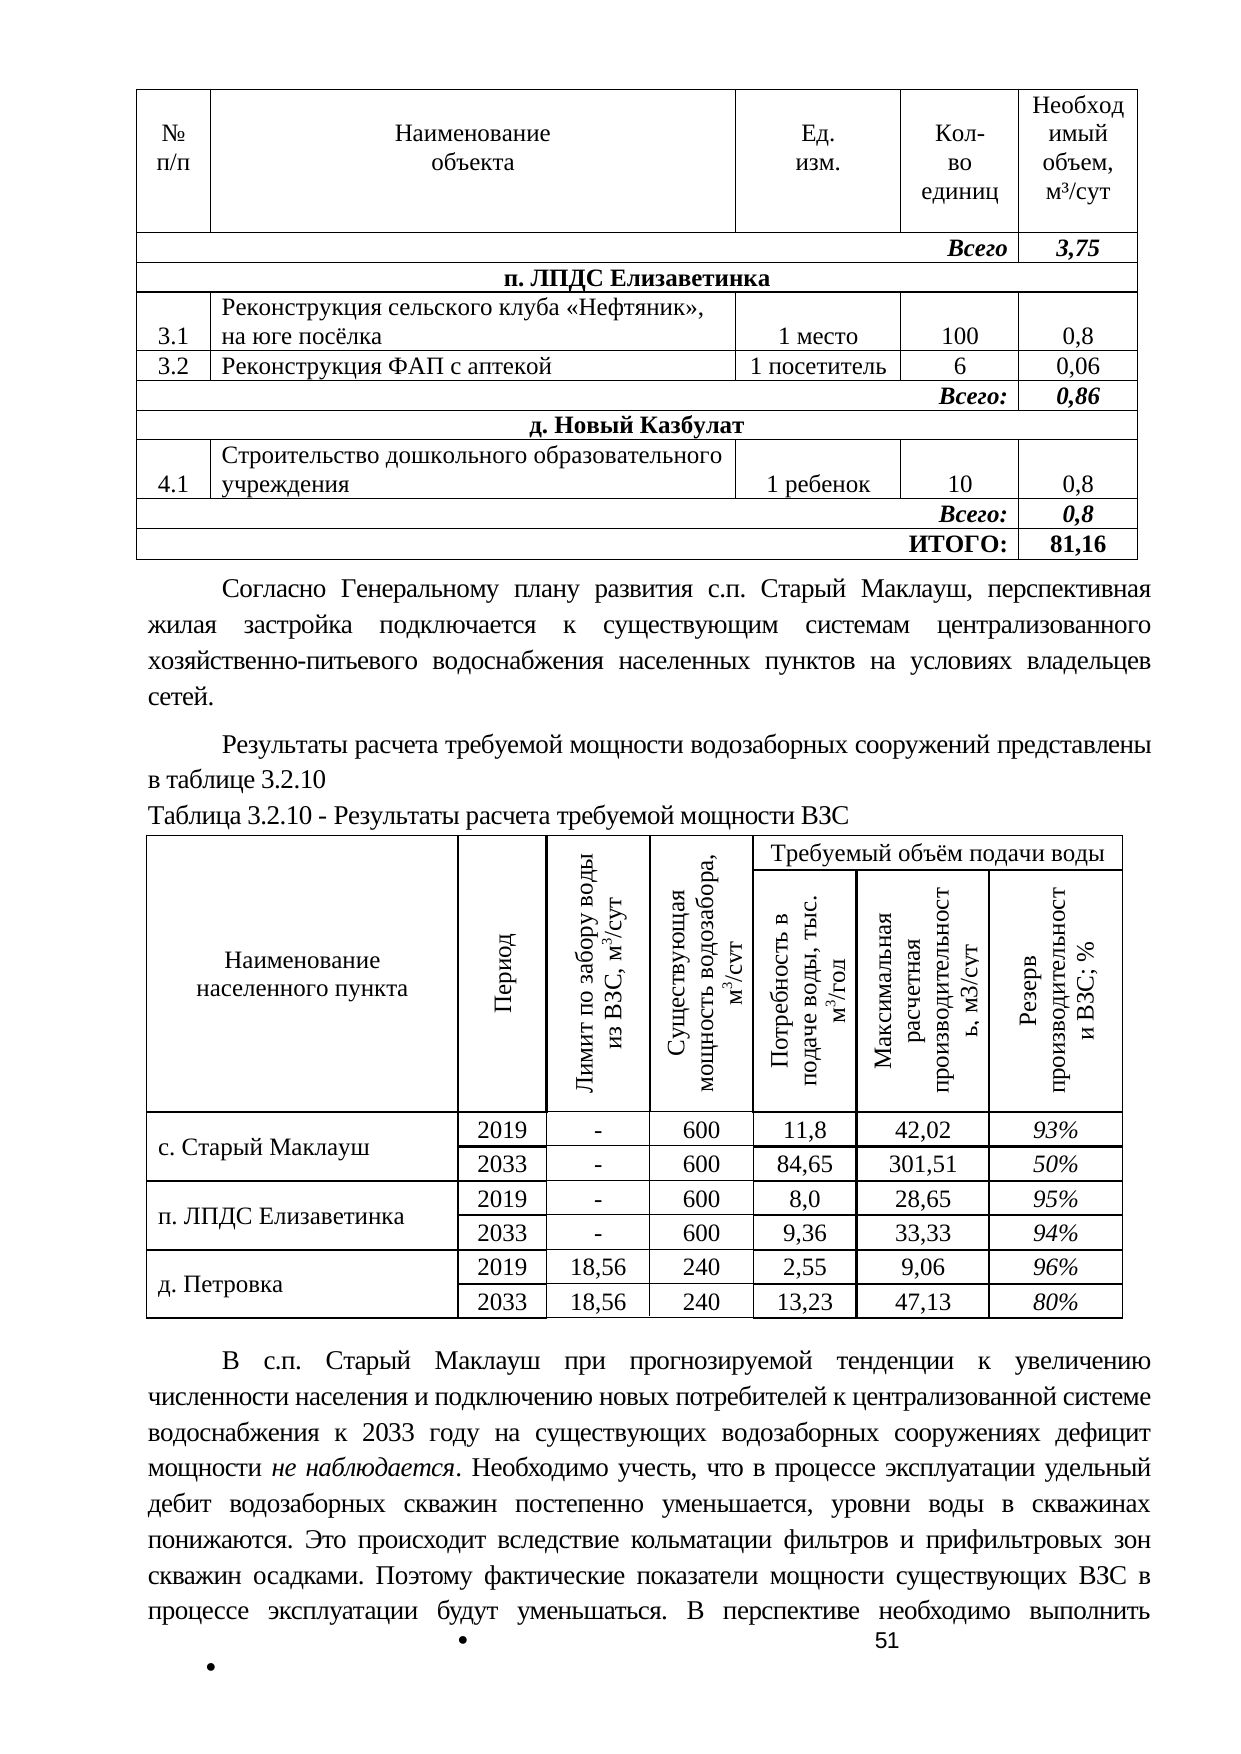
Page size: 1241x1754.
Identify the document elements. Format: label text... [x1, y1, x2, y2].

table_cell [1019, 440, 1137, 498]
table_cell 0,06 [1019, 351, 1137, 380]
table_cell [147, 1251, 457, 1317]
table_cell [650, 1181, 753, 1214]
table_cell 0,86 [1019, 381, 1137, 409]
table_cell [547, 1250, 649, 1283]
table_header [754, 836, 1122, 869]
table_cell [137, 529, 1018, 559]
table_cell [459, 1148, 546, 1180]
table_cell 3,75 [1019, 233, 1137, 262]
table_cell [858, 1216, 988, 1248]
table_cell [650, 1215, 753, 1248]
table_header Кол- во единиц [901, 90, 1018, 232]
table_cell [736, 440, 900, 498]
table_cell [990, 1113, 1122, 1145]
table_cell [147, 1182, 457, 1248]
table_cell Всего: [137, 381, 1018, 409]
table_cell д. Новый Казбулат [137, 411, 1137, 439]
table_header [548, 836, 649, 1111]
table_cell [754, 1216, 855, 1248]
table_cell 3.1 [137, 293, 210, 350]
table_header № п/п [137, 90, 210, 232]
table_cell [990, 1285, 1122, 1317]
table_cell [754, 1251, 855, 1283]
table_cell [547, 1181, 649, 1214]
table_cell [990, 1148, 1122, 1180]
table_cell 6 [901, 351, 1018, 380]
table_header Ед. изм. [736, 90, 900, 232]
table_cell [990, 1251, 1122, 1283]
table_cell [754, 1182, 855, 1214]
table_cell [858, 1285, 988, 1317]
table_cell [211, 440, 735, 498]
table_cell 3.2 [137, 351, 210, 380]
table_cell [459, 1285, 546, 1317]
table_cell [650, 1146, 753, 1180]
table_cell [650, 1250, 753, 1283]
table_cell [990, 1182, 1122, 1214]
table_header Наименование объекта [211, 90, 735, 232]
text Результаты расчета требуемой мощности водозаборных сооружений представлены в таблице 3.2.10 [148, 728, 1152, 795]
table_cell 0,8 [1019, 293, 1137, 350]
text Таблица 3.2.10 - Результаты расчета требуемой мощности ВЗС [148, 799, 1152, 830]
table_cell Реконструкция ФАП с аптекой [211, 351, 735, 380]
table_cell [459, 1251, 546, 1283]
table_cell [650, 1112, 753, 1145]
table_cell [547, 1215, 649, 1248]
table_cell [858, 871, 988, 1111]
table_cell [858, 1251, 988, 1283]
table_cell Реконструкция сельского клуба «Нефтяник», на юге посёлка [211, 293, 735, 350]
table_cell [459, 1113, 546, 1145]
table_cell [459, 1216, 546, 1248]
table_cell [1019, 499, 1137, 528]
table_cell 1 место [736, 293, 900, 350]
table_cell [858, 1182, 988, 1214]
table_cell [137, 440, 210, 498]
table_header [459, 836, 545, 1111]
text Согласно Генеральному плану развития с.п. Старый Маклауш, перспективная жилая застройка подключается к существующим системам централизованного хозяйственно-питьевого водоснабжения населенных пунктов на условиях владельцев сетей. [148, 572, 1152, 711]
table_cell 1 посетитель [736, 351, 900, 380]
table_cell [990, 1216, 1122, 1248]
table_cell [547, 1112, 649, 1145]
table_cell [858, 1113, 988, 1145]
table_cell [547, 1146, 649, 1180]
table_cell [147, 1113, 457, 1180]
table_cell Всего [137, 233, 1018, 262]
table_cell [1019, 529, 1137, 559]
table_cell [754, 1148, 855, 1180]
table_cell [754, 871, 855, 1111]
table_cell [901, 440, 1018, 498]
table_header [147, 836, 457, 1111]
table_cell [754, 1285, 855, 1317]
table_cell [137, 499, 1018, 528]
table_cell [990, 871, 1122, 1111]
table_cell 100 [901, 293, 1018, 350]
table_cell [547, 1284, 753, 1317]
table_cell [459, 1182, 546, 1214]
table_header Необходимый объем, м³/сут [1019, 90, 1137, 232]
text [148, 1344, 1152, 1626]
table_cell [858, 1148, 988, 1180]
table_cell п. ЛПДС Елизаветинка [137, 263, 1137, 291]
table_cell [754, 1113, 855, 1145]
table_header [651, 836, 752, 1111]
